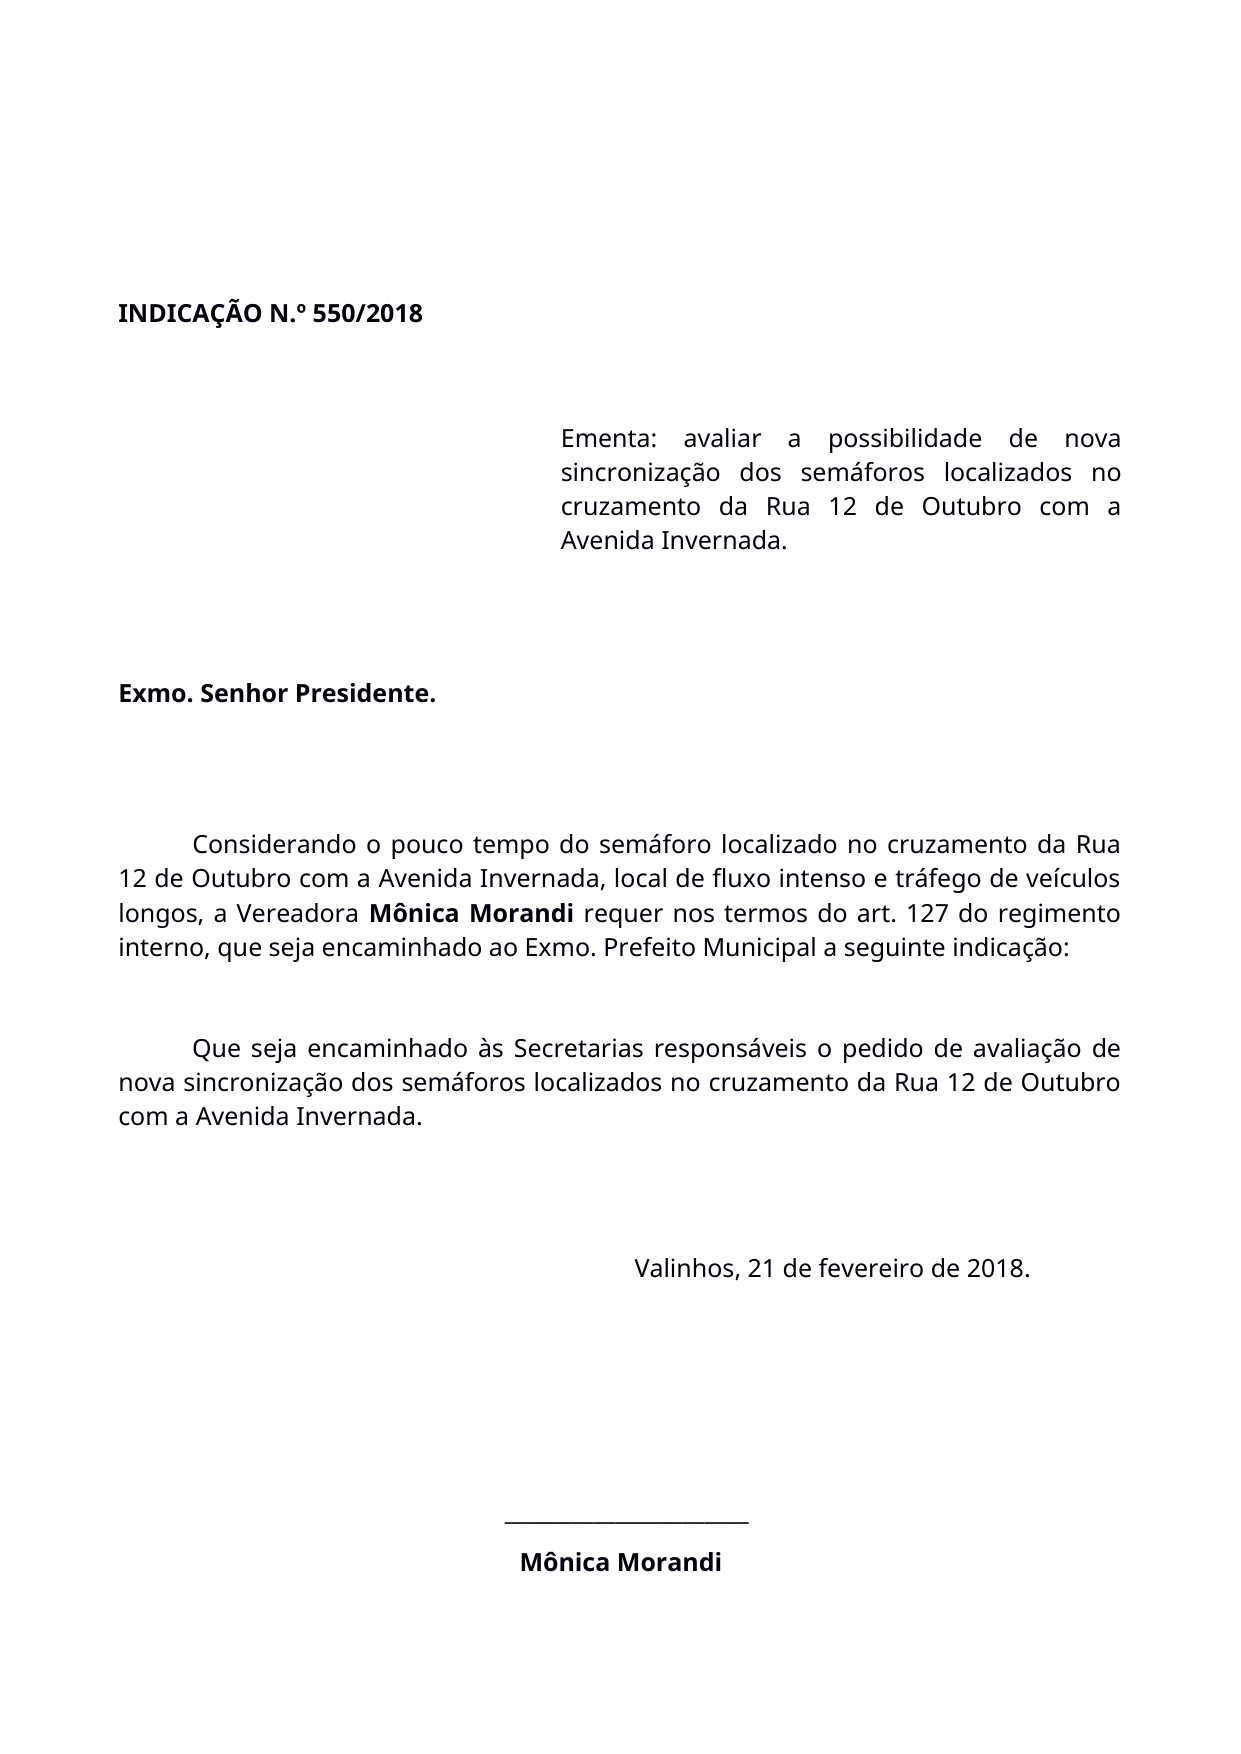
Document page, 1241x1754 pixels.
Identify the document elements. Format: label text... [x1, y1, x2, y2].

text Considerando o pouco tempo do semáforo localizado no cruzamento da Rua 12 de Outubro com a Avenida Invernada, local de fluxo intenso e tráfego de veículos longos, a Vereadora Mônica Morandi requer nos termos do art. 127 do regimento interno, que seja encaminhado ao Exmo. Prefeito Municipal a seguinte indicação: [118, 827, 1122, 963]
text Que seja encaminhado às Secretarias responsáveis o pedido de avaliação de nova sincronização dos semáforos localizados no cruzamento da Rua 12 de Outubro com a Avenida Invernada. [118, 1031, 1122, 1133]
text Valinhos, 21 de fevereiro de 2018. [118, 1251, 1122, 1284]
text Exmo. Senhor Presidente. [118, 675, 1122, 709]
text INDICAÇÃO N.º 550/2018 [118, 295, 1122, 329]
text Ementa: avaliar a possibilidade de nova sincronização dos semáforos localizados no cruzamento da Rua 12 de Outubro com a Avenida Invernada. [561, 421, 1122, 557]
text ______________________ [118, 1494, 1122, 1528]
text Mônica Morandi [118, 1544, 1122, 1578]
